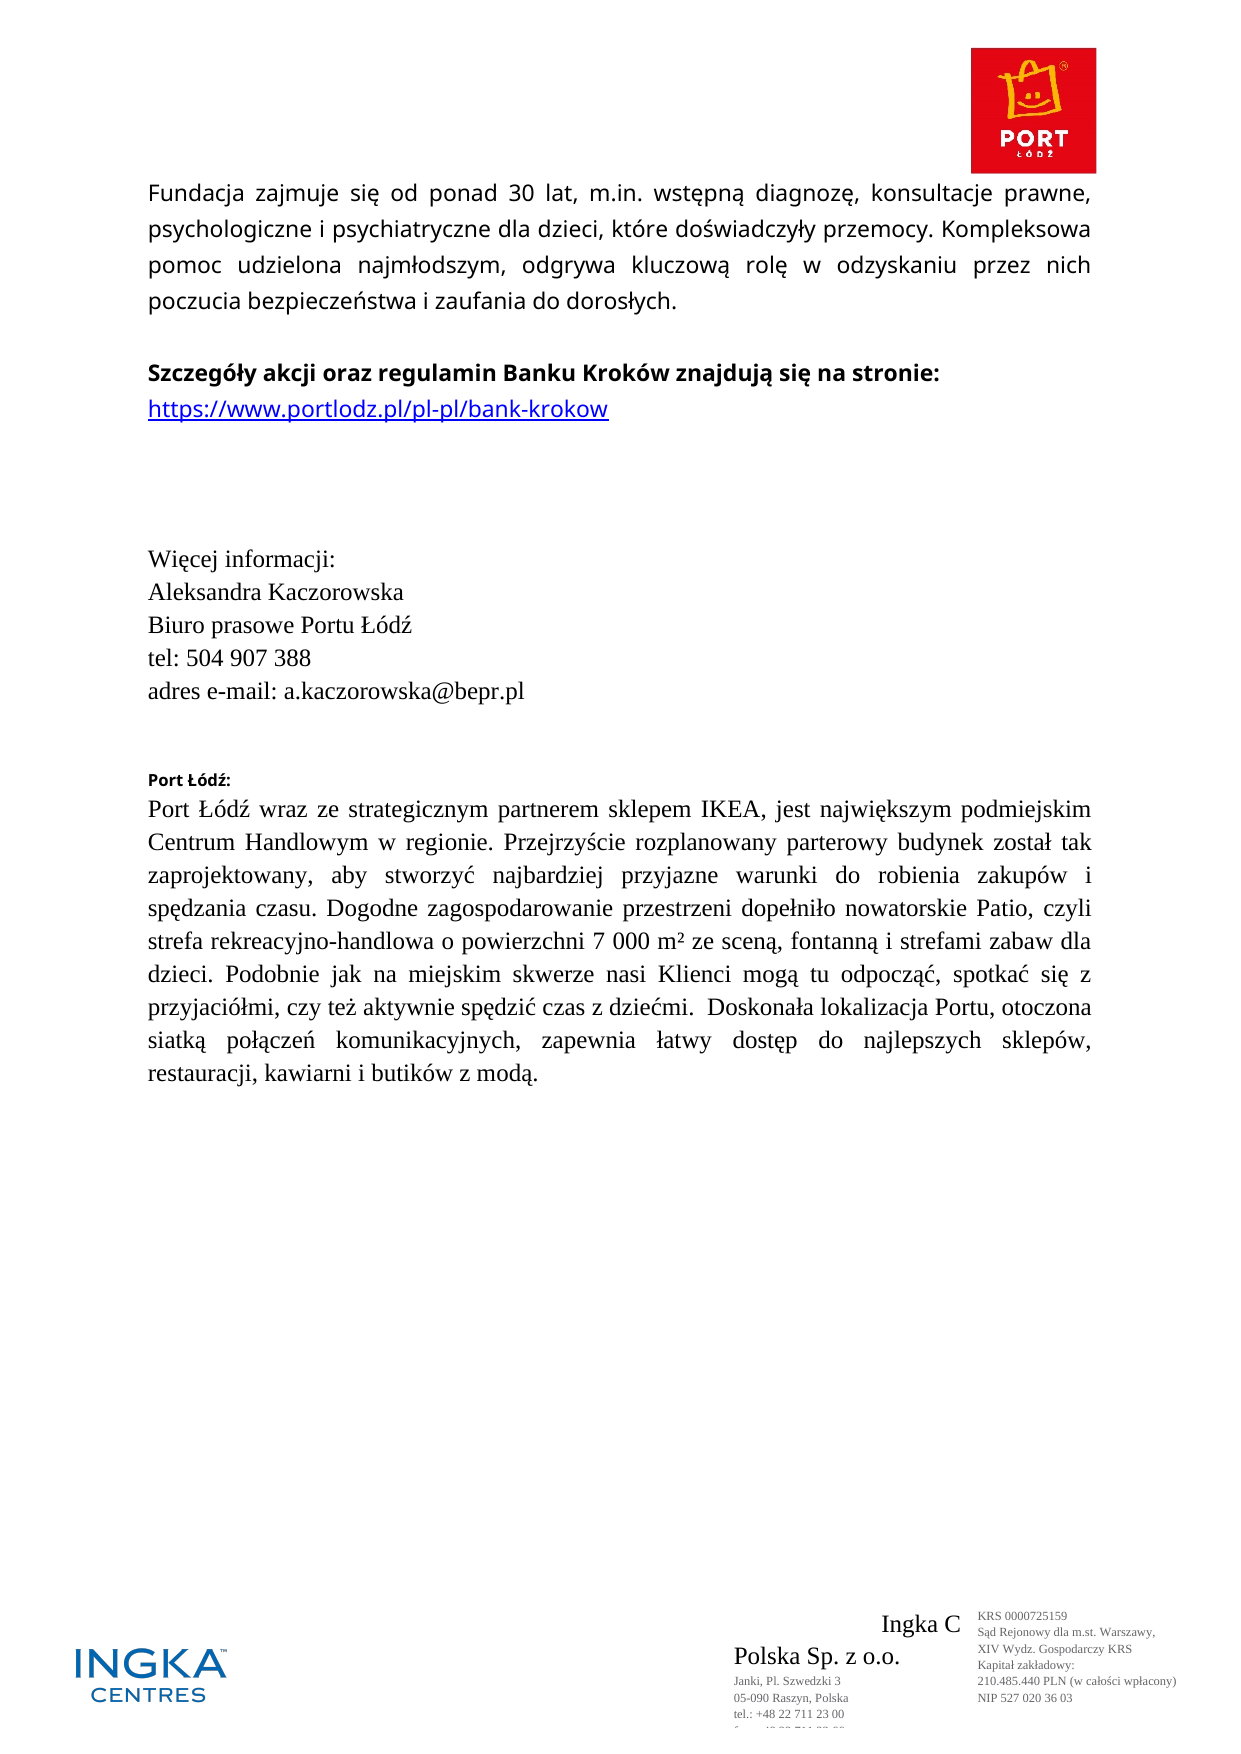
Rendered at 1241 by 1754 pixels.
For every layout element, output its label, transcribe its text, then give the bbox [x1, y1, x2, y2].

picture [970, 47, 1097, 174]
text Szczegóły akcji oraz regulamin Banku Kroków znajdują się na stronie: https://www.portlodz.pl/pl-pl/bank-krokow [148, 357, 1093, 424]
picture [47, 1621, 255, 1730]
